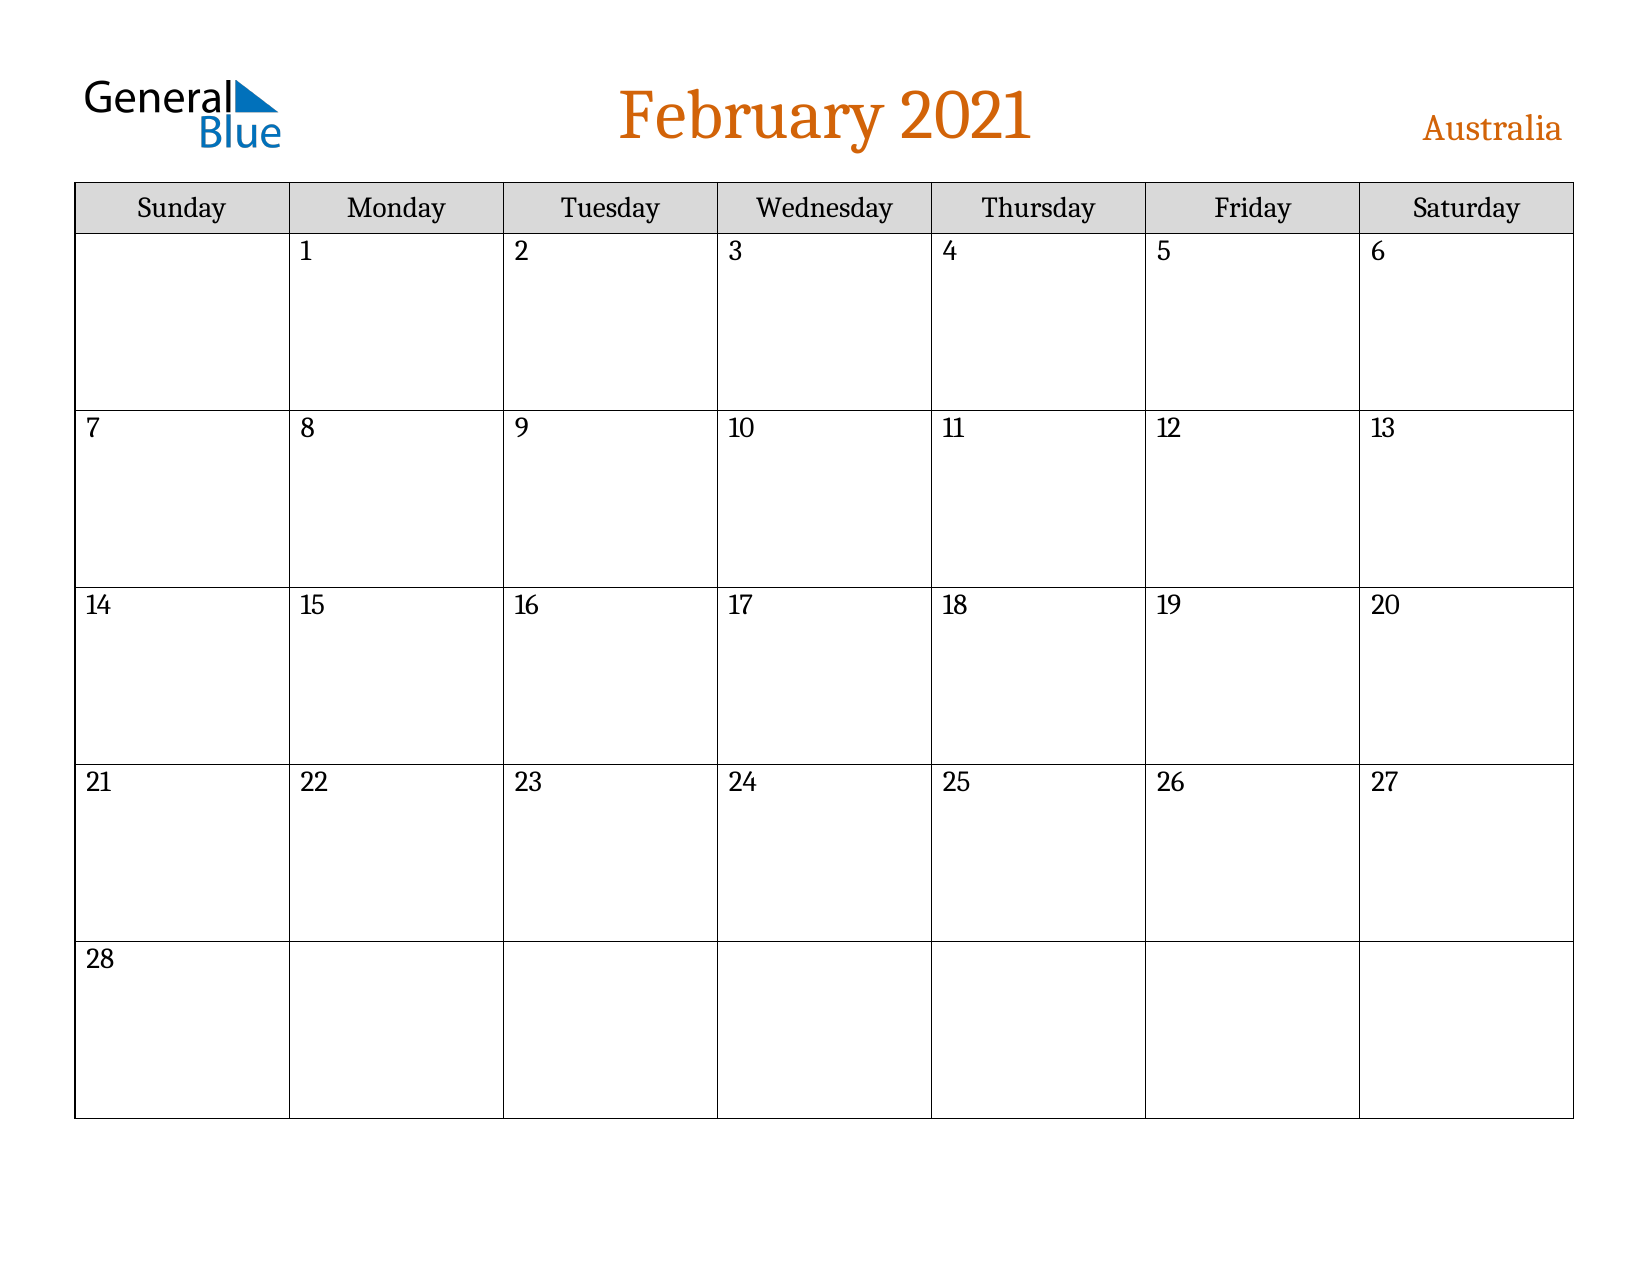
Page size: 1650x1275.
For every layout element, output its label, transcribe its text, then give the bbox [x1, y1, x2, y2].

table_cell [718, 942, 931, 983]
table_cell [1146, 806, 1359, 941]
table_cell Friday [1146, 183, 1359, 233]
table_cell 24 [718, 765, 931, 806]
table_cell 25 [932, 765, 1145, 806]
table_cell 8 [290, 411, 503, 452]
table_cell [76, 234, 289, 275]
table_cell [932, 275, 1145, 410]
table_cell [718, 983, 931, 1118]
table_cell [76, 806, 289, 941]
table_cell [932, 806, 1145, 941]
table_cell 4 [932, 234, 1145, 275]
table_cell Sunday [76, 183, 289, 233]
table_cell 9 [504, 411, 717, 452]
table_cell [76, 275, 289, 410]
table_cell [1360, 806, 1573, 941]
table_cell [504, 452, 717, 587]
table_cell 7 [76, 411, 289, 452]
table_cell [718, 275, 931, 410]
table_cell [1360, 275, 1573, 410]
table_header February 2021 [503, 75, 1146, 182]
table_cell Monday [290, 183, 503, 233]
table_cell 3 [718, 234, 931, 275]
table_cell [1360, 629, 1573, 764]
table_cell [290, 983, 503, 1118]
table_cell 11 [932, 411, 1145, 452]
table_cell [76, 452, 289, 587]
table_cell 27 [1360, 765, 1573, 806]
table_cell Thursday [932, 183, 1145, 233]
table_cell 17 [718, 588, 931, 629]
table_cell [1146, 452, 1359, 587]
table_cell 1 [290, 234, 503, 275]
table_cell [290, 942, 503, 983]
table_cell 22 [290, 765, 503, 806]
table_cell Saturday [1360, 183, 1573, 233]
table_cell 14 [76, 588, 289, 629]
table_cell 18 [932, 588, 1145, 629]
table_cell [290, 275, 503, 410]
table_cell 15 [290, 588, 503, 629]
table_cell 12 [1146, 411, 1359, 452]
table_cell Wednesday [718, 183, 931, 233]
table_cell [718, 452, 931, 587]
table_cell 10 [718, 411, 931, 452]
table_cell 28 [76, 942, 289, 983]
table_cell 19 [1146, 588, 1359, 629]
table_cell 20 [1360, 588, 1573, 629]
table_cell [290, 452, 503, 587]
table_header [75, 75, 503, 182]
table_cell [1146, 629, 1359, 764]
table_cell [290, 629, 503, 764]
table_cell 26 [1146, 765, 1359, 806]
table_cell [504, 983, 717, 1118]
table_cell Tuesday [504, 183, 717, 233]
table_cell [932, 942, 1145, 983]
table_cell 5 [1146, 234, 1359, 275]
table_cell [1146, 942, 1359, 983]
picture [85, 80, 281, 148]
table_cell [932, 452, 1145, 587]
table_cell [1146, 275, 1359, 410]
table_cell [1146, 983, 1359, 1118]
table_cell 13 [1360, 411, 1573, 452]
table_cell 2 [504, 234, 717, 275]
table_cell [76, 983, 289, 1118]
table_cell [718, 806, 931, 941]
table_cell [1360, 452, 1573, 587]
table_cell [76, 629, 289, 764]
table_cell 21 [76, 765, 289, 806]
table_cell 16 [504, 588, 717, 629]
table_cell [932, 629, 1145, 764]
table_cell [504, 942, 717, 983]
table_cell [1360, 983, 1573, 1118]
table_cell [290, 806, 503, 941]
table_cell [718, 629, 931, 764]
table_cell 6 [1360, 234, 1573, 275]
table_cell [1360, 942, 1573, 983]
table_cell 23 [504, 765, 717, 806]
table_cell [504, 275, 717, 410]
table_cell [932, 983, 1145, 1118]
table_cell [504, 806, 717, 941]
table_header Australia [1146, 75, 1574, 182]
table_cell [504, 629, 717, 764]
